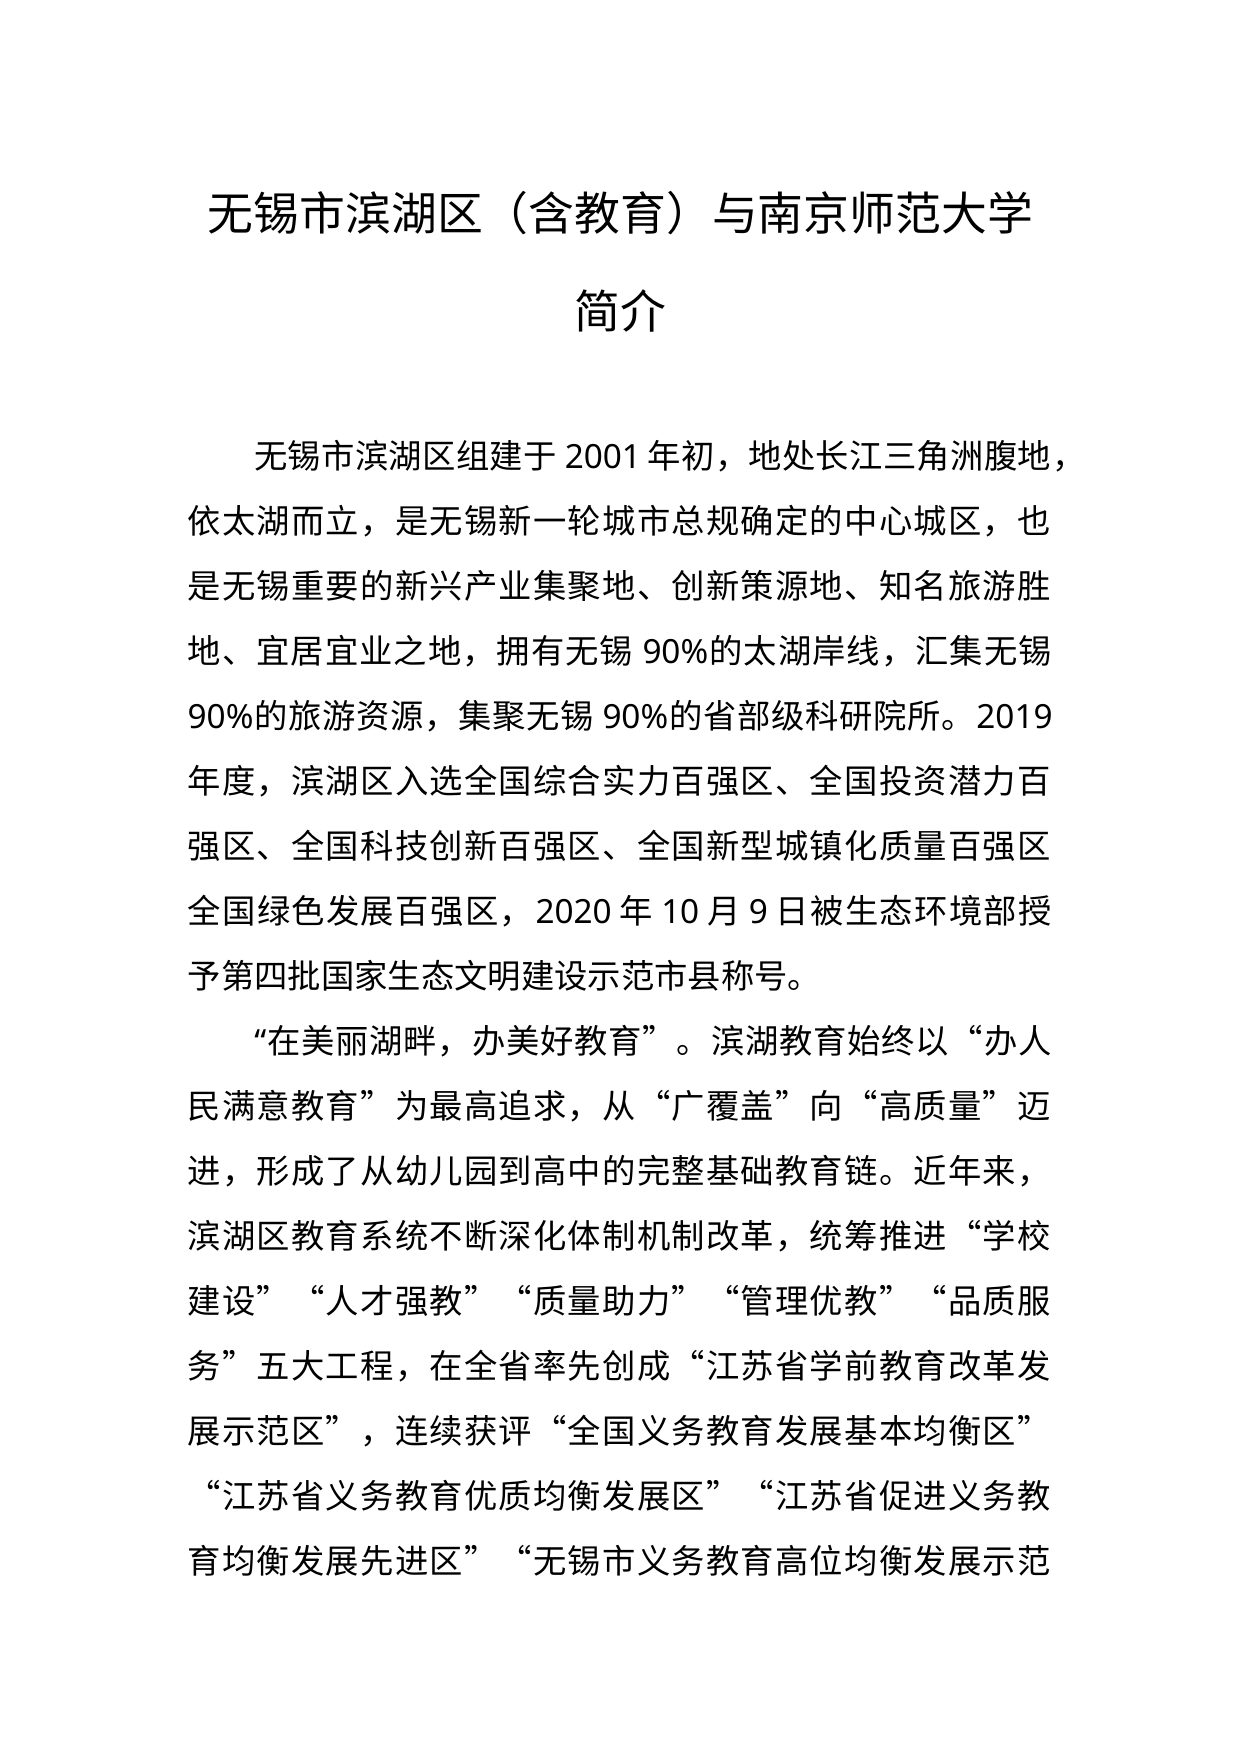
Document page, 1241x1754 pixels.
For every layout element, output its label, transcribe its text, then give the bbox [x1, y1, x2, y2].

text 无锡市滨湖区（含教育）与南京师范大学 [187, 162, 1053, 259]
text 无锡市滨湖区组建于2001年初，地处长江三角洲腹地，依太湖而立，是无锡新一轮城市总规确定的中心城区，也是无锡重要的新兴产业集聚地、创新策源地、知名旅游胜地、宜居宜业之地，拥有无锡90%的太湖岸线，汇集无锡90%的旅游资源，集聚无锡90%的省部级科研院所。2019年度，滨湖区入选全国综合实力百强区、全国投资潜力百强区、全国科技创新百强区、全国新型城镇化质量百强区、全国绿色发展百强区，2020年10月9日被生态环境部授予第四批国家生态文明建设示范市县称号。 [187, 422, 1053, 1007]
text 简介 [187, 259, 1053, 357]
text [187, 1007, 1053, 1592]
